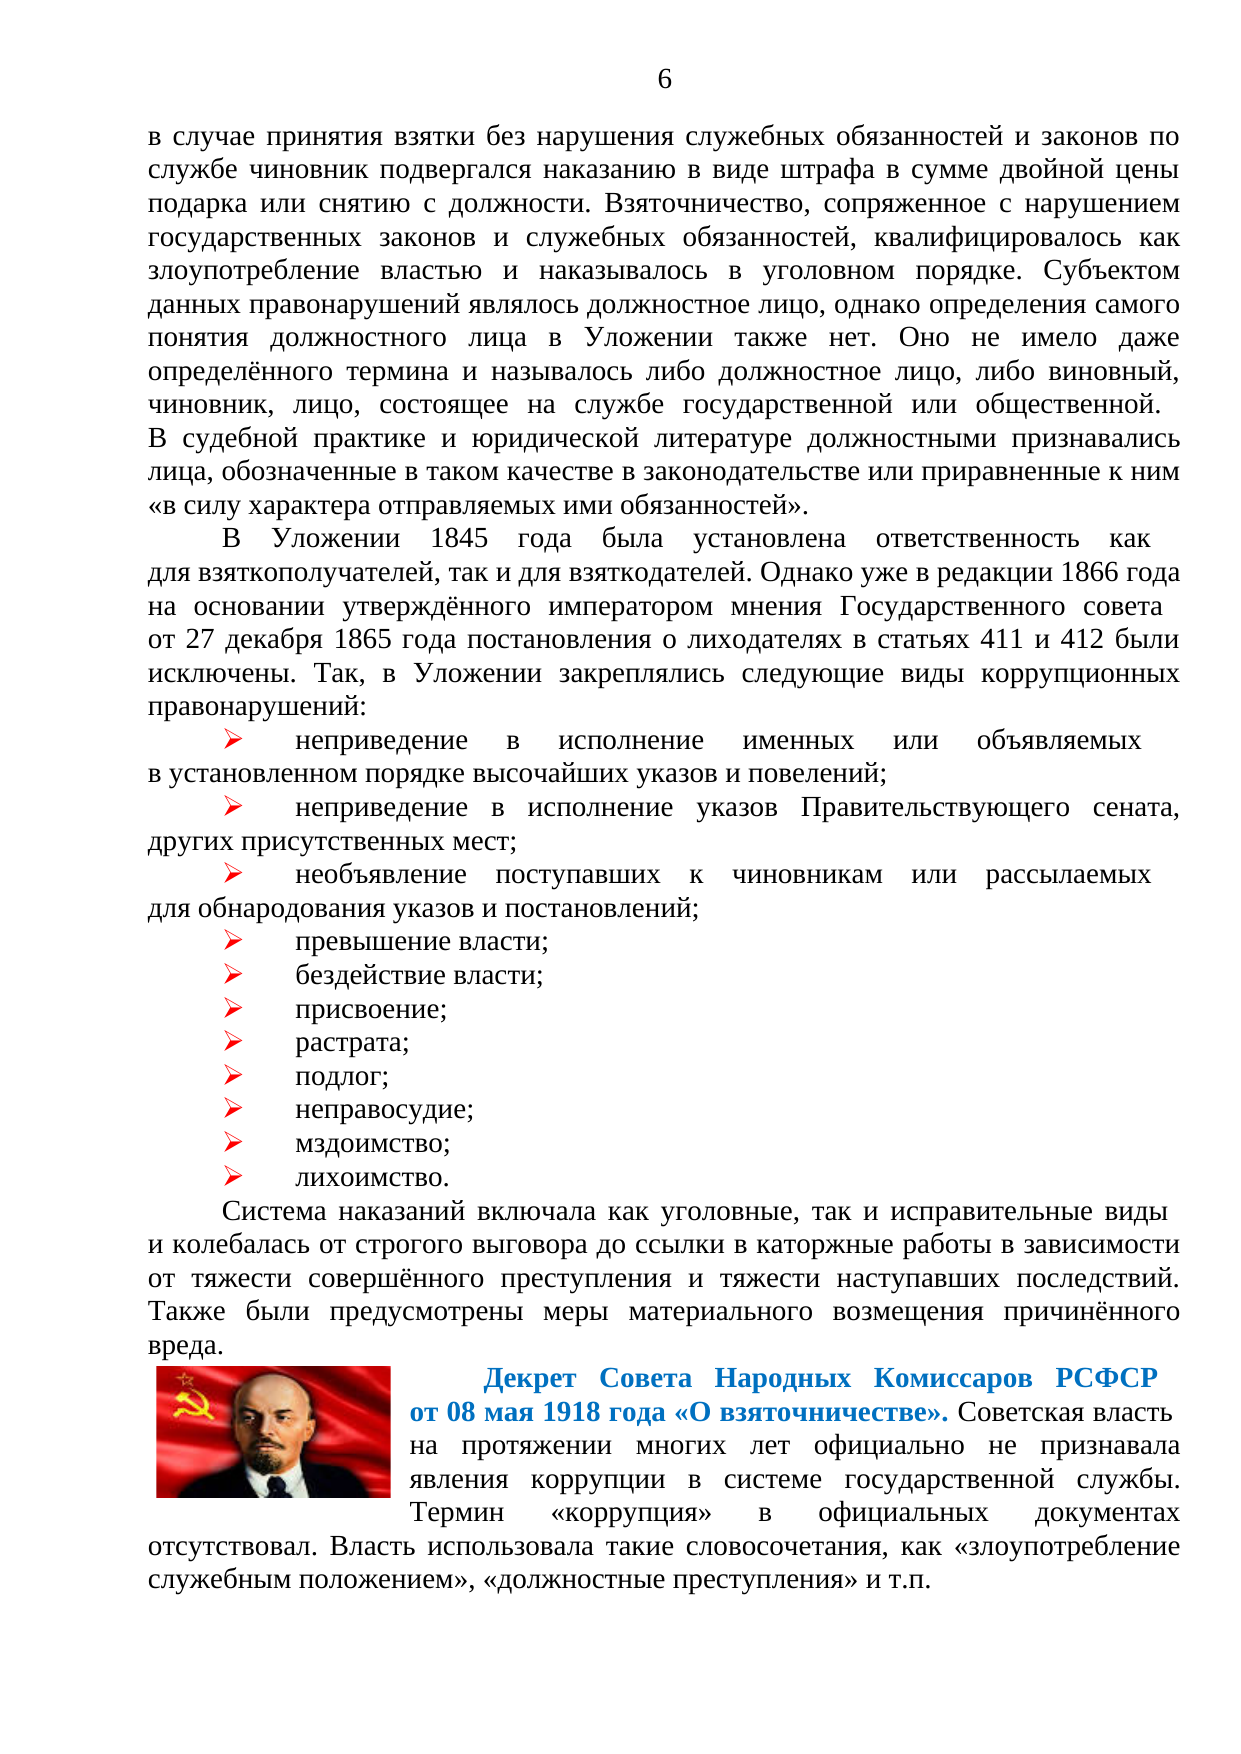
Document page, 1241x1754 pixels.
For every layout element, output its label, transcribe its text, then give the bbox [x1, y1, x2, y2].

list превышение власти; [148, 923, 1181, 957]
list лихоимство. [148, 1159, 1181, 1193]
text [148, 118, 1181, 521]
list подлог; [148, 1058, 1181, 1092]
list неприведение в исполнение именных или объявляемых в установленном порядке высочайших указов и повелений; [148, 722, 1181, 789]
list неприведение в исполнение указов Правительствующего сената, других присутственных мест; [148, 789, 1181, 856]
list растрата; [148, 1024, 1181, 1058]
list присвоение; [148, 991, 1181, 1024]
list неправосудие; [148, 1092, 1181, 1125]
list мздоимство; [148, 1125, 1181, 1159]
text Декрет Совета Народных Комиссаров РСФСР от 08 мая 1918 года «О взяточничестве». Советская власть на протяжении многих лет официально не признавала явления коррупции в системе государственной службы. Термин «коррупция» в официальных документах отсутствовал. Власть использовала такие словосочетания, как «злоупотребление служебным положением», «должностные преступления» и т.п. [148, 1360, 1181, 1595]
picture [156, 1366, 391, 1498]
list бездействие власти; [148, 957, 1181, 991]
list необъявление поступавших к чиновникам или рассылаемых для обнародования указов и постановлений; [148, 856, 1181, 923]
text Система наказаний включала как уголовные, так и исправительные виды и колебалась от строгого выговора до ссылки в каторжные работы в зависимости от тяжести совершённого преступления и тяжести наступавших последствий. Также были предусмотрены меры материального возмещения причинённого вреда. [148, 1193, 1181, 1360]
text В Уложении 1845 года была установлена ответственность как для взяткополучателей, так и для взяткодателей. Однако уже в редакции 1866 года на основании утверждённого императором мнения Государственного совета от 27 декабря 1865 года постановления о лиходателях в статьях 411 и 412 были исключены. Так, в Уложении закреплялись следующие виды коррупционных правонарушений: [148, 521, 1181, 722]
